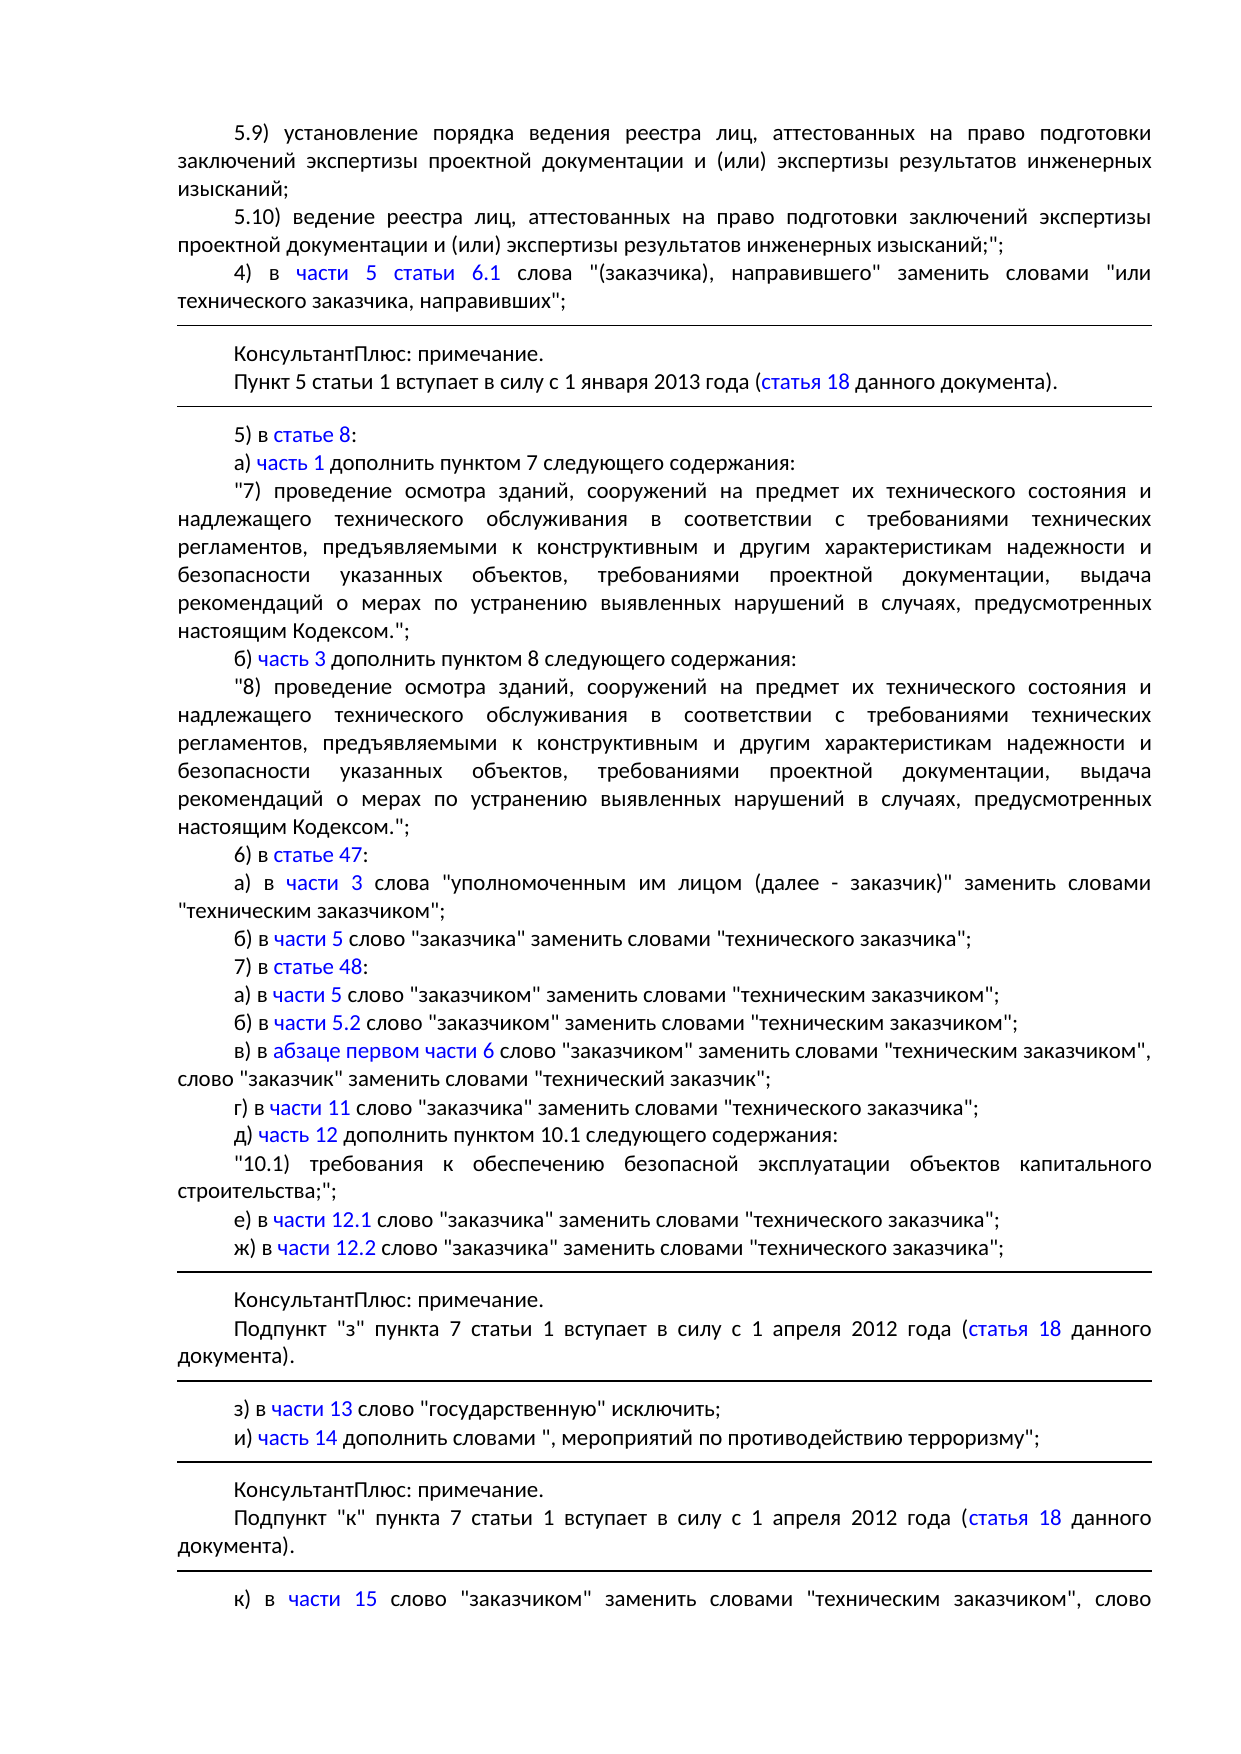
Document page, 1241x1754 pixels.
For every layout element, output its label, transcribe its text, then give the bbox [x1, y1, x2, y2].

text КонсультантПлюс: примечание. [177, 1476, 1152, 1503]
text 5) в статье 8: [177, 420, 1152, 448]
text 5.9) установление порядка ведения реестра лиц, аттестованных на право подготовки заключений экспертизы проектной документации и (или) экспертизы результатов инженерных изысканий; [177, 118, 1152, 202]
text КонсультантПлюс: примечание. [177, 339, 1152, 367]
text Подпункт "к" пункта 7 статьи 1 вступает в силу с 1 апреля 2012 года (статья 18 данного документа). [177, 1503, 1152, 1559]
text б) в части 5 слово "заказчика" заменить словами "технического заказчика"; [177, 924, 1152, 952]
text а) в части 3 слова "уполномоченным им лицом (далее - заказчик)" заменить словами "техническим заказчиком"; [177, 868, 1152, 924]
text Пункт 5 статьи 1 вступает в силу с 1 января 2013 года (статья 18 данного документа). [177, 367, 1152, 395]
text а) часть 1 дополнить пунктом 7 следующего содержания: [177, 448, 1152, 476]
text 5.10) ведение реестра лиц, аттестованных на право подготовки заключений экспертизы проектной документации и (или) экспертизы результатов инженерных изысканий;"; [177, 202, 1152, 258]
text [177, 1584, 1152, 1612]
text 4) в части 5 статьи 6.1 слова "(заказчика), направившего" заменить словами "или технического заказчика, направивших"; [177, 258, 1152, 314]
text з) в части 13 слово "государственную" исключить; [177, 1394, 1152, 1423]
text е) в части 12.1 слово "заказчика" заменить словами "технического заказчика"; [177, 1205, 1152, 1233]
text в) в абзаце первом части 6 слово "заказчиком" заменить словами "техническим заказчиком", слово "заказчик" заменить словами "технический заказчик"; [177, 1037, 1152, 1093]
text Подпункт "з" пункта 7 статьи 1 вступает в силу с 1 апреля 2012 года (статья 18 данного документа). [177, 1314, 1152, 1370]
text КонсультантПлюс: примечание. [177, 1286, 1152, 1314]
text д) часть 12 дополнить пунктом 10.1 следующего содержания: [177, 1121, 1152, 1149]
text г) в части 11 слово "заказчика" заменить словами "технического заказчика"; [177, 1093, 1152, 1121]
text 7) в статье 48: [177, 952, 1152, 981]
text а) в части 5 слово "заказчиком" заменить словами "техническим заказчиком"; [177, 981, 1152, 1008]
text 6) в статье 47: [177, 840, 1152, 868]
text "7) проведение осмотра зданий, сооружений на предмет их технического состояния и надлежащего технического обслуживания в соответствии с требованиями технических регламентов, предъявляемыми к конструктивным и другим характеристикам надежности и безопасности указанных объектов, требованиями проектной документации, выдача рекомендаций о мерах по устранению выявленных нарушений в случаях, предусмотренных настоящим Кодексом."; [177, 476, 1152, 644]
text ж) в части 12.2 слово "заказчика" заменить словами "технического заказчика"; [177, 1233, 1152, 1261]
text б) часть 3 дополнить пунктом 8 следующего содержания: [177, 644, 1152, 672]
text "10.1) требования к обеспечению безопасной эксплуатации объектов капитального строительства;"; [177, 1149, 1152, 1205]
text и) часть 14 дополнить словами ", мероприятий по противодействию терроризму"; [177, 1423, 1152, 1451]
text б) в части 5.2 слово "заказчиком" заменить словами "техническим заказчиком"; [177, 1008, 1152, 1037]
text "8) проведение осмотра зданий, сооружений на предмет их технического состояния и надлежащего технического обслуживания в соответствии с требованиями технических регламентов, предъявляемыми к конструктивным и другим характеристикам надежности и безопасности указанных объектов, требованиями проектной документации, выдача рекомендаций о мерах по устранению выявленных нарушений в случаях, предусмотренных настоящим Кодексом."; [177, 672, 1152, 840]
